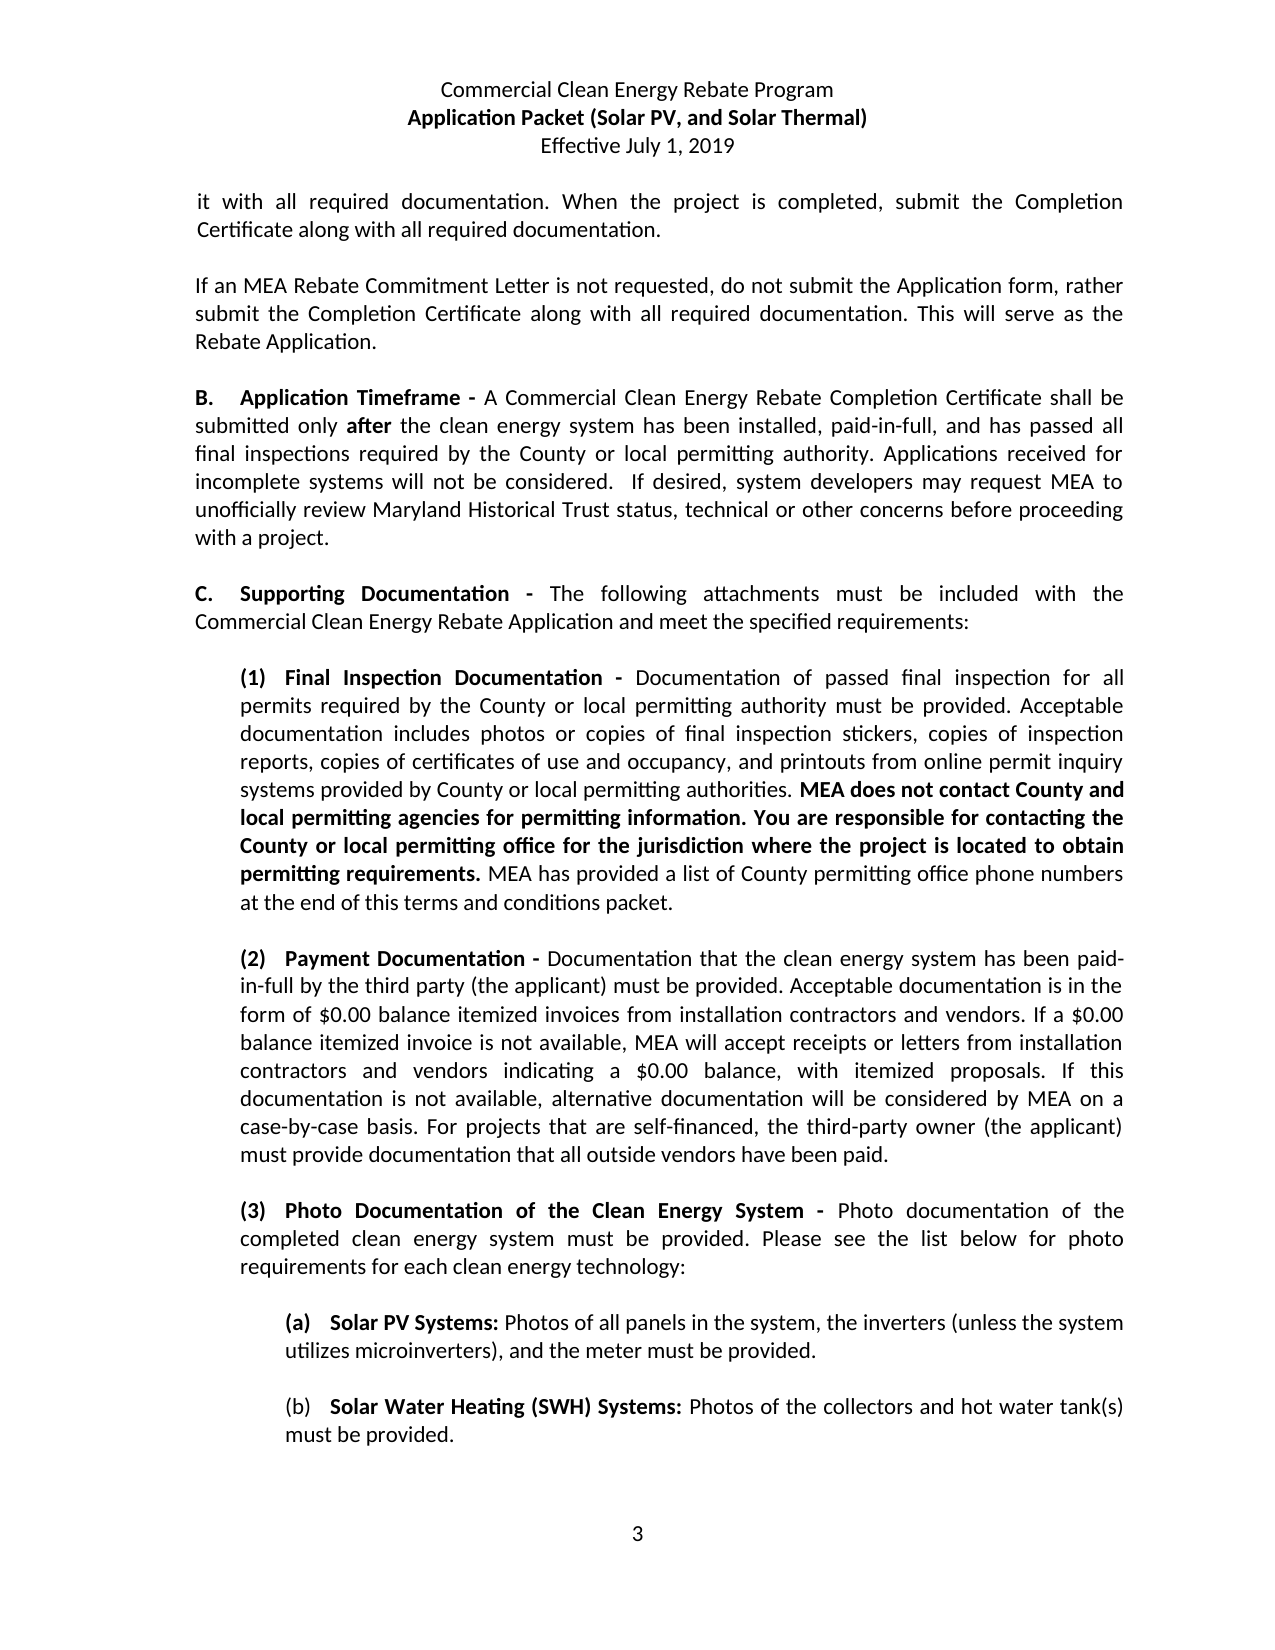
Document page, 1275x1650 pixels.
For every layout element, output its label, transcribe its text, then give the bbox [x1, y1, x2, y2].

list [195, 187, 1125, 243]
text (a) Solar PV Systems: Photos of all panels in the system, the inverters (unless the system utilizes microinverters), and the meter must be provided. [285, 1308, 1125, 1364]
text C. Supporting Documentation - The following attachments must be included with the Commercial Clean Energy Rebate Application and meet the specified requirements: [195, 579, 1125, 635]
text B. Application Timeframe - A Commercial Clean Energy Rebate Completion Certificate shall be submitted only after the clean energy system has been installed, paid-in-full, and has passed all final inspections required by the County or local permitting authority. Applications received for incomplete systems will not be considered. If desired, system developers may request MEA to unofficially review Maryland Historical Trust status, technical or other concerns before proceeding with a project. [195, 383, 1125, 551]
text (1) Final Inspection Documentation - Documentation of passed final inspection for all permits required by the County or local permitting authority must be provided. Acceptable documentation includes photos or copies of final inspection stickers, copies of inspection reports, copies of certificates of use and occupancy, and printouts from online permit inquiry systems provided by County or local permitting authorities. MEA does not contact County and local permitting agencies for permitting information. You are responsible for contacting the County or local permitting office for the jurisdiction where the project is located to obtain permitting requirements. MEA has provided a list of County permitting office phone numbers at the end of this terms and conditions packet. [240, 663, 1125, 916]
text If an MEA Rebate Commitment Letter is not requested, do not submit the Application form, rather submit the Completion Certificate along with all required documentation. This will serve as the Rebate Application. [195, 271, 1125, 355]
text (2) Payment Documentation - Documentation that the clean energy system has been paid-in-full by the third party (the applicant) must be provided. Acceptable documentation is in the form of $0.00 balance itemized invoices from installation contractors and vendors. If a $0.00 balance itemized invoice is not available, MEA will accept receipts or letters from installation contractors and vendors indicating a $0.00 balance, with itemized proposals. If this documentation is not available, alternative documentation will be considered by MEA on a case-by-case basis. For projects that are self-financed, the third-party owner (the applicant) must provide documentation that all outside vendors have been paid. [240, 944, 1125, 1168]
text (b) Solar Water Heating (SWH) Systems: Photos of the collectors and hot water tank(s) must be provided. [285, 1392, 1125, 1448]
text (3) Photo Documentation of the Clean Energy System - Photo documentation of the completed clean energy system must be provided. Please see the list below for photo requirements for each clean energy technology: [240, 1196, 1125, 1280]
